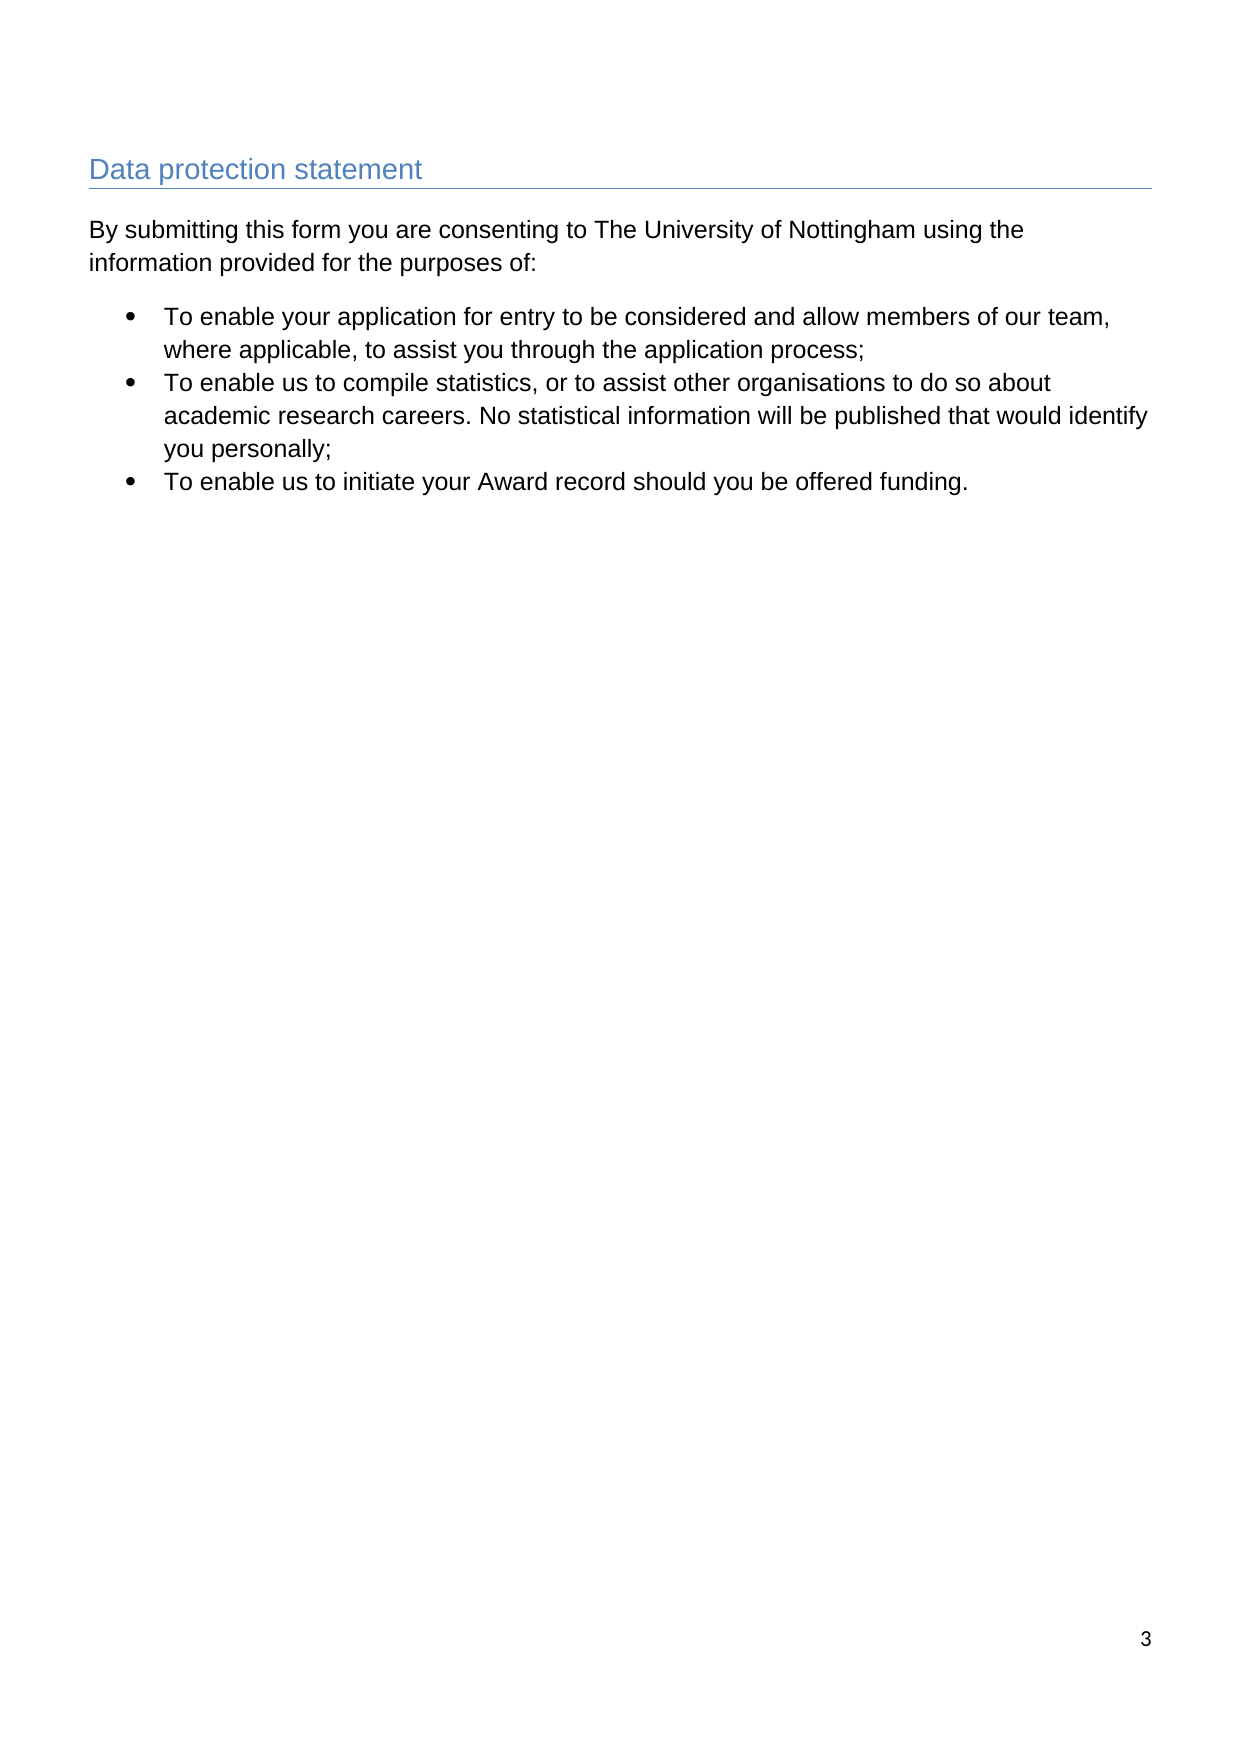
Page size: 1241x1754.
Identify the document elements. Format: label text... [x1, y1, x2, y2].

text Data protection statement [89, 152, 1152, 188]
list To enable us to initiate your Award record should you be offered funding. [126, 467, 1152, 496]
list To enable us to compile statistics, or to assist other organisations to do so about academic research careers. No statistical information will be published that would identify you personally; [126, 368, 1152, 463]
text By submitting this form you are consenting to The University of Nottingham using the information provided for the purposes of: [89, 215, 1152, 276]
list To enable your application for entry to be considered and allow members of our team, where applicable, to assist you through the application process; [126, 302, 1152, 363]
